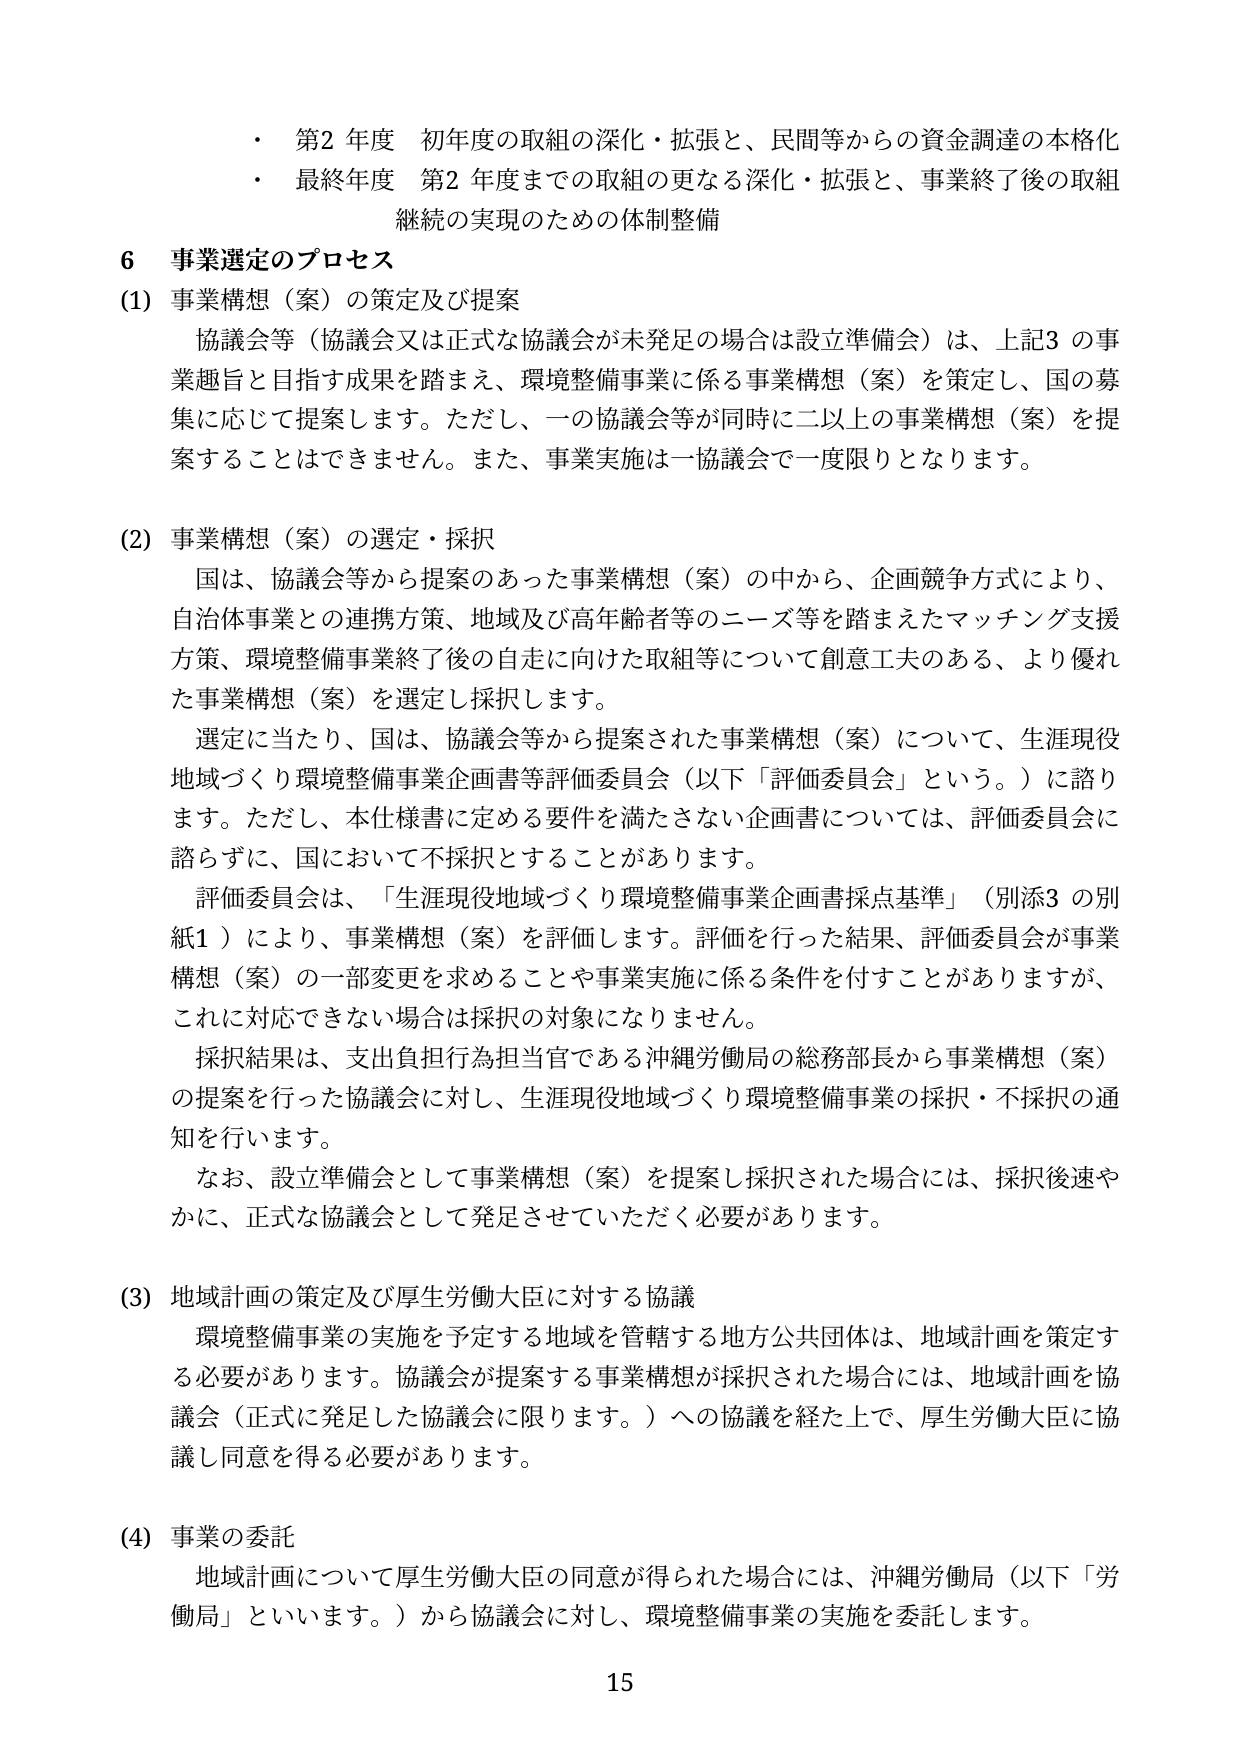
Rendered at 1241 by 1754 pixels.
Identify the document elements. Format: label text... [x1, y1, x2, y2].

text (2)事業構想（案）の選定・採択 [120, 518, 1120, 558]
text 地域計画について厚生労働大臣の同意が得られた場合には、沖縄労働局（以下「労働局」といいます。）から協議会に対し、環境整備事業の実施を委託します。 [149, 1555, 1120, 1635]
text (3)地域計画の策定及び厚生労働大臣に対する協議 [120, 1276, 1120, 1316]
list ・ 最終年度 第2年度までの取組の更なる深化・拡張と、事業終了後の取組継続の実現のための体制整備 [230, 159, 1120, 239]
text 選定に当たり、国は、協議会等から提案された事業構想（案）について、生涯現役地域づくり環境整備事業企画書等評価委員会（以下「評価委員会」という。）に諮ります。ただし、本仕様書に定める要件を満たさない企画書については、評価委員会に諮らずに、国において不採択とすることがあります。 [149, 717, 1120, 877]
text なお、設立準備会として事業構想（案）を提案し採択された場合には、採択後速やかに、正式な協議会として発足させていただく必要があります。 [149, 1156, 1120, 1236]
text 協議会等（協議会又は正式な協議会が未発足の場合は設立準備会）は、上記3の事業趣旨と目指す成果を踏まえ、環境整備事業に係る事業構想（案）を策定し、国の募集に応じて提案します。ただし、一の協議会等が同時に二以上の事業構想（案）を提案することはできません。また、事業実施は一協議会で一度限りとなります。 [149, 318, 1120, 478]
text (1)事業構想（案）の策定及び提案 [120, 278, 1120, 318]
text 評価委員会は、「生涯現役地域づくり環境整備事業企画書採点基準」（別添3の別紙1）により、事業構想（案）を評価します。評価を行った結果、評価委員会が事業構想（案）の一部変更を求めることや事業実施に係る条件を付すことがありますが、これに対応できない場合は採択の対象になりません。 [149, 877, 1120, 1037]
text 国は、協議会等から提案のあった事業構想（案）の中から、企画競争方式により、自治体事業との連携方策、地域及び高年齢者等のニーズ等を踏まえたマッチング支援方策、環境整備事業終了後の自走に向けた取組等について創意工夫のある、より優れた事業構想（案）を選定し採択します。 [149, 558, 1120, 717]
text 採択結果は、支出負担行為担当官である沖縄労働局の総務部長から事業構想（案）の提案を行った協議会に対し、生涯現役地域づくり環境整備事業の採択・不採択の通知を行います。 [149, 1037, 1120, 1156]
text 環境整備事業の実施を予定する地域を管轄する地方公共団体は、地域計画を策定する必要があります。協議会が提案する事業構想が採択された場合には、地域計画を協議会（正式に発足した協議会に限ります。）への協議を経た上で、厚生労働大臣に協議し同意を得る必要があります。 [149, 1316, 1120, 1475]
subtitle 6 事業選定のプロセス [120, 239, 1120, 278]
text (4)事業の委託 [120, 1515, 1120, 1555]
list ・ 第2年度 初年度の取組の深化・拡張と、民間等からの資金調達の本格化 [230, 119, 1120, 159]
